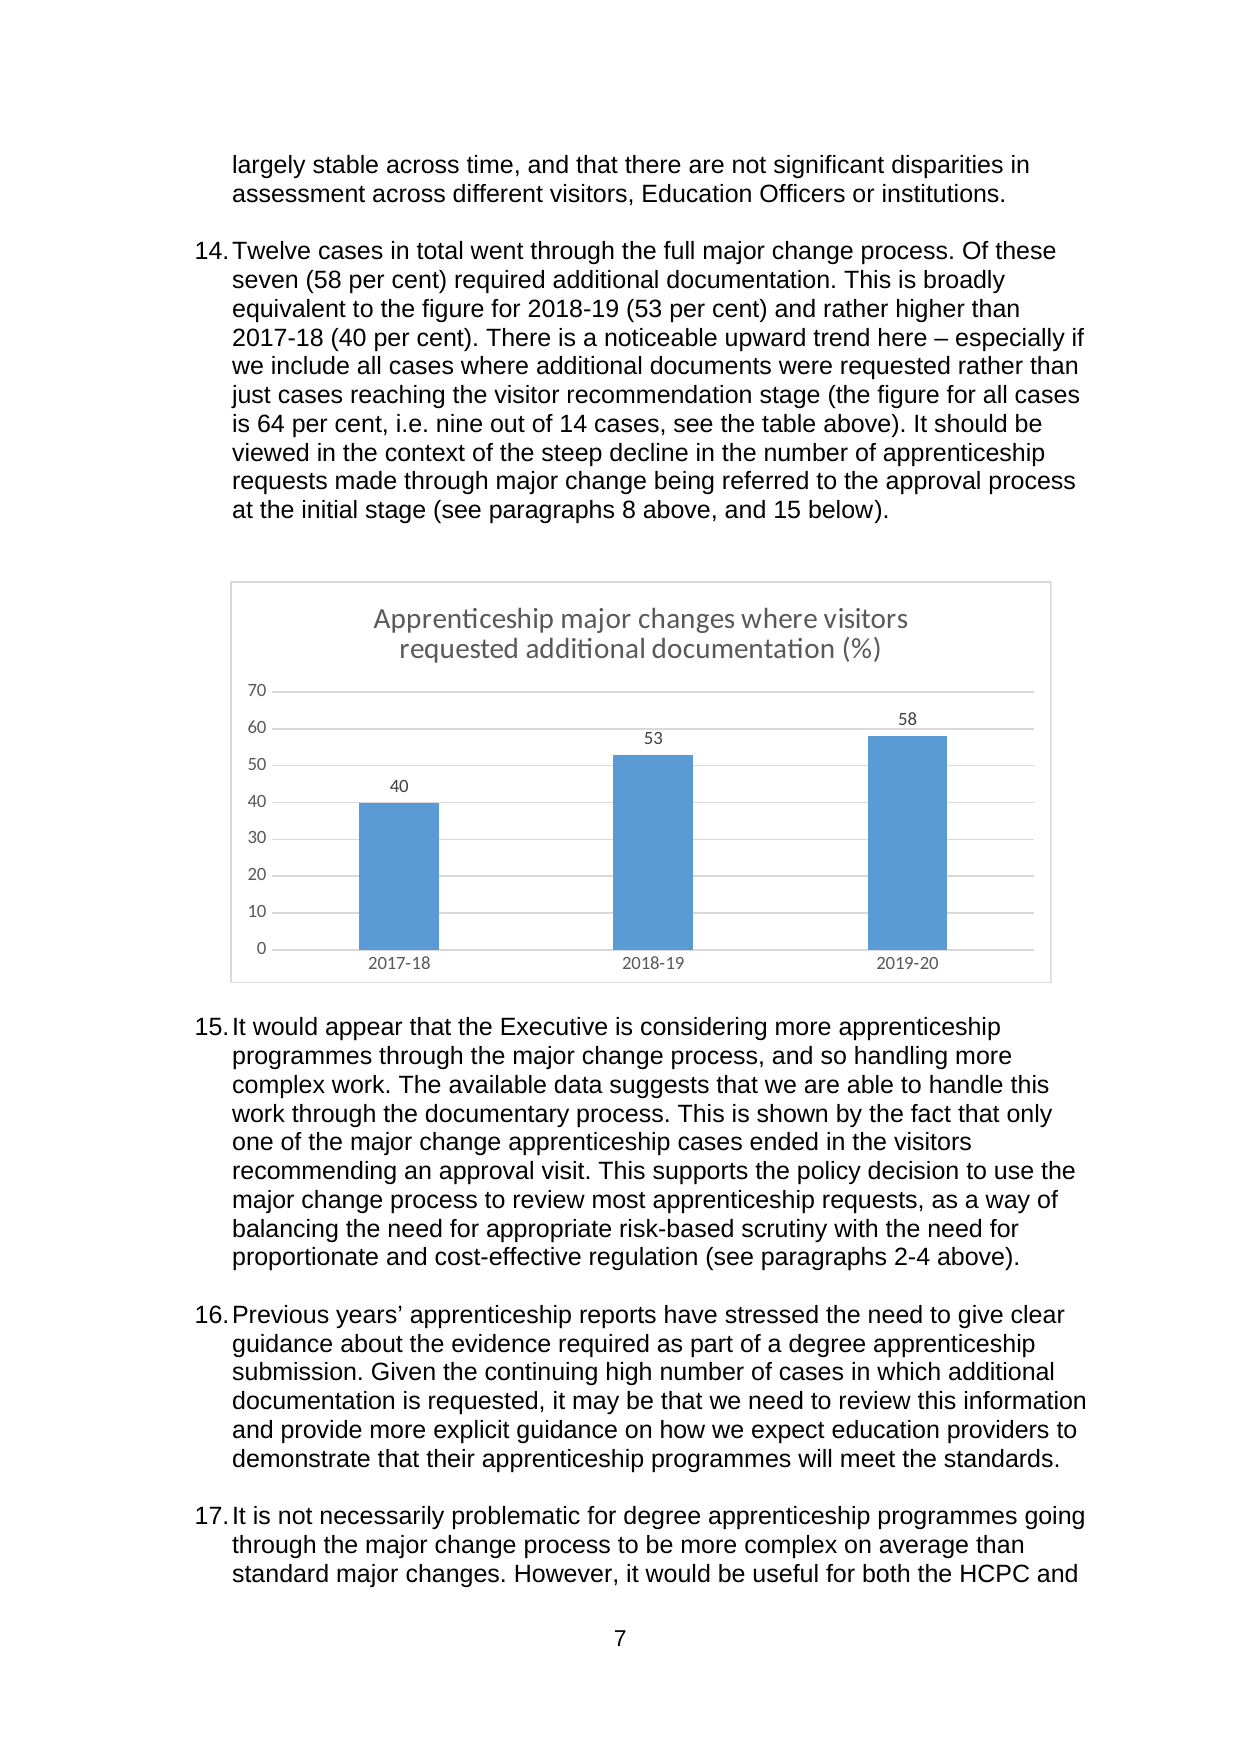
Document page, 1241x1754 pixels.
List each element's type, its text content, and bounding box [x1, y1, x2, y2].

list Previous years’ apprenticeship reports have stressed the need to give clear guidance about the evidence required as part of a degree apprenticeship submission. Given the continuing high number of cases in which additional documentation is requested, it may be that we need to review this information and provide more explicit guidance on how we expect education providers to demonstrate that their apprenticeship programmes will meet the standards. [194, 1300, 1090, 1472]
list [194, 150, 1090, 207]
list Twelve cases in total went through the full major change process. Of these seven (58 per cent) required additional documentation. This is broadly equivalent to the figure for 2018-19 (53 per cent) and rather higher than 2017-18 (40 per cent). There is a noticeable upward trend here – especially if we include all cases where additional documents were requested rather than just cases reaching the visitor recommendation stage (the figure for all cases is 64 per cent, i.e. nine out of 14 cases, see the table above). It should be viewed in the context of the steep decline in the number of apprenticeship requests made through major change being referred to the approval process at the initial stage (see paragraphs 8 above, and 15 below). [194, 236, 1090, 524]
list It would appear that the Executive is considering more apprenticeship programmes through the major change process, and so handling more complex work. The available data suggests that we are able to handle this work through the documentary process. This is shown by the fact that only one of the major change apprenticeship cases ended in the visitors recommending an approval visit. This supports the policy decision to use the major change process to review most apprenticeship requests, as a way of balancing the need for appropriate risk-based scrutiny with the need for proportionate and cost-effective regulation (see paragraphs 2-4 above). [194, 1012, 1090, 1271]
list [194, 1501, 1090, 1587]
